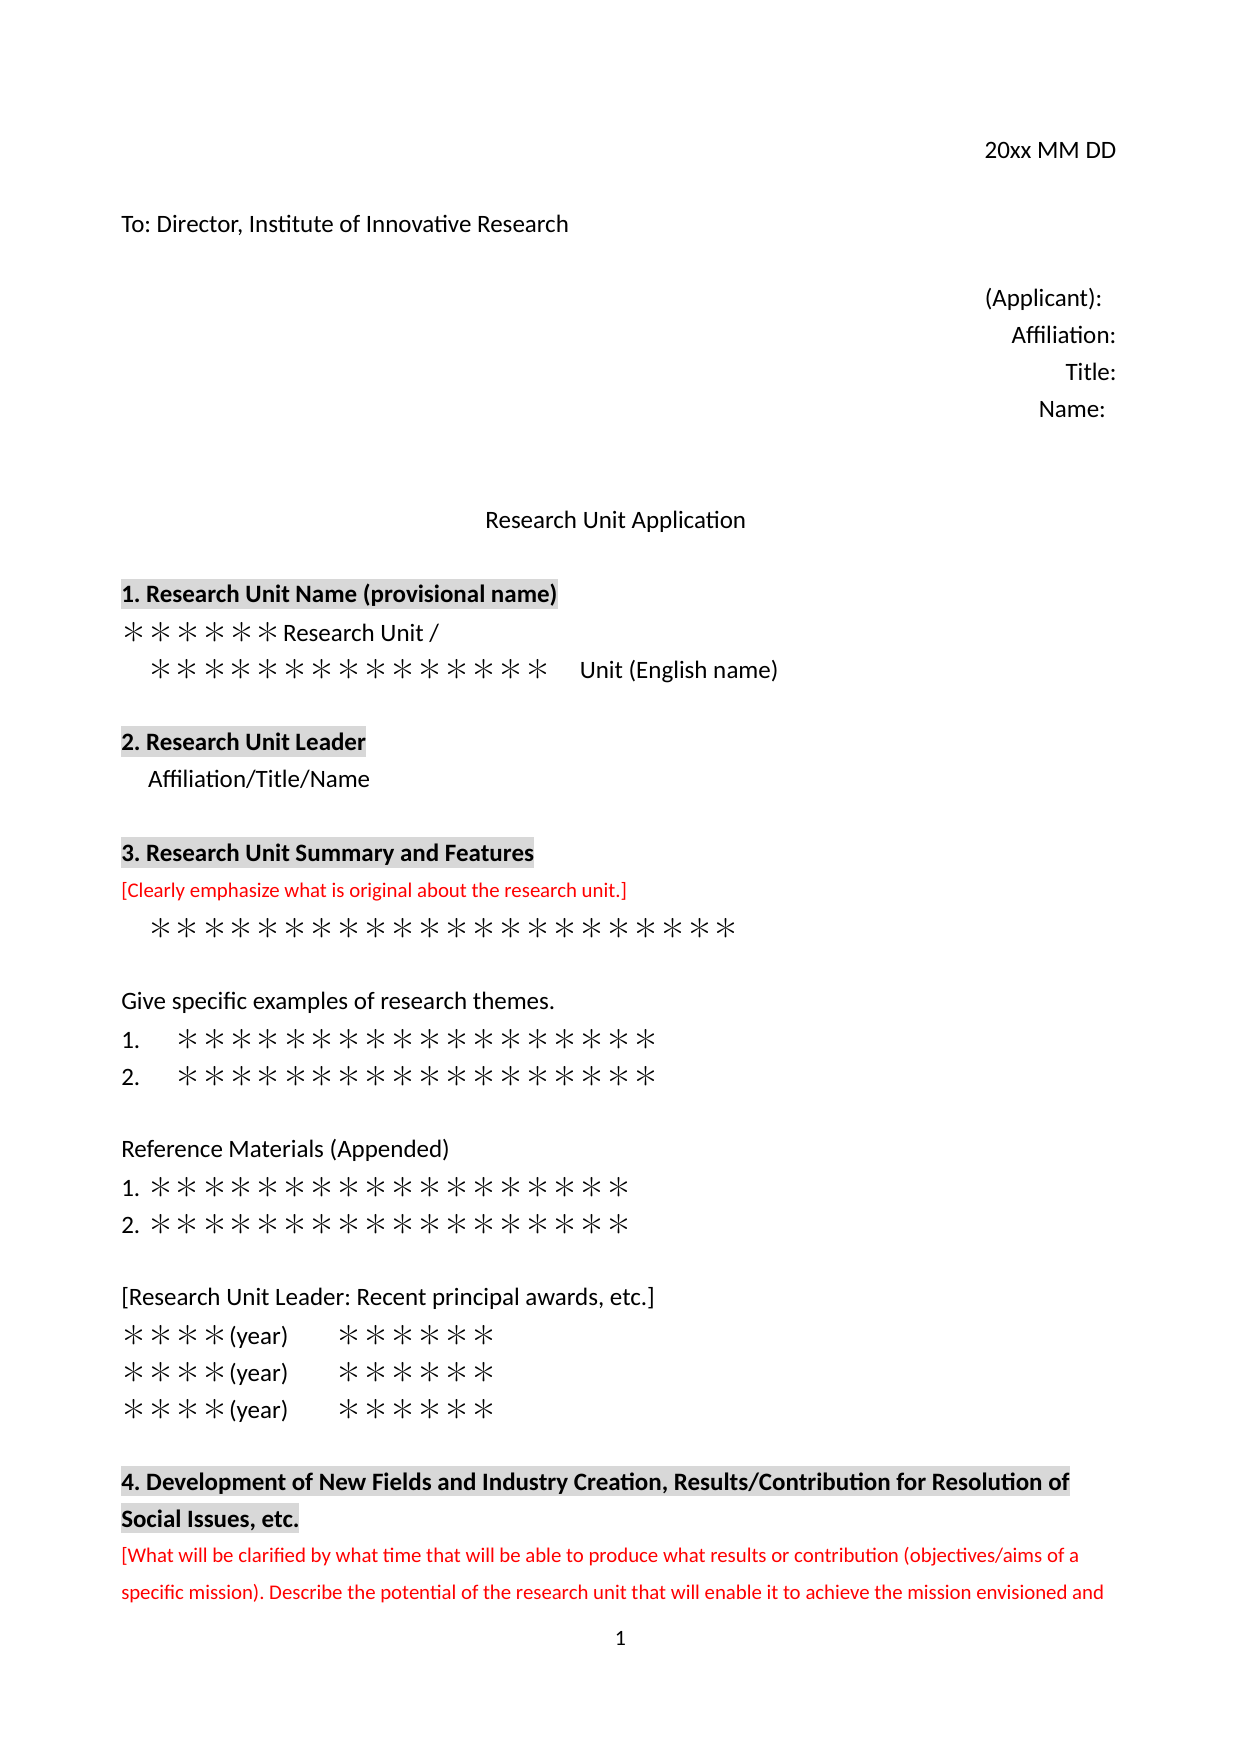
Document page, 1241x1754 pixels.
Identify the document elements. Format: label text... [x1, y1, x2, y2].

text 3. Research Unit Summary and Features [121, 834, 1119, 871]
text ＊＊＊＊(year) ＊＊＊＊＊＊ [121, 1315, 1119, 1352]
text Name: [121, 390, 1119, 427]
text ＊＊＊＊＊＊＊＊＊＊＊＊＊＊＊ Unit (English name) [121, 649, 1119, 686]
text ＊＊＊＊＊＊Research Unit / [121, 612, 1119, 649]
text To: Director, Institute of Innovative Research [121, 205, 1119, 242]
text 1. ＊＊＊＊＊＊＊＊＊＊＊＊＊＊＊＊＊＊ [121, 1167, 1119, 1204]
text 2. ＊＊＊＊＊＊＊＊＊＊＊＊＊＊＊＊＊＊ [121, 1204, 1119, 1241]
list ＊＊＊＊＊＊＊＊＊＊＊＊＊＊＊＊＊＊ [121, 1019, 1119, 1056]
text Affiliation/Title/Name [121, 760, 1119, 797]
text ＊＊＊＊(year) ＊＊＊＊＊＊ [121, 1352, 1119, 1389]
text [121, 1537, 1119, 1611]
list ＊＊＊＊＊＊＊＊＊＊＊＊＊＊＊＊＊＊ [121, 1056, 1119, 1093]
text (Applicant): [121, 279, 1119, 316]
text 4. Development of New Fields and Industry Creation, Results/Contribution for Resolution of Social Issues, etc. [121, 1463, 1119, 1537]
text Affiliation: [121, 316, 1119, 353]
text ＊＊＊＊(year) ＊＊＊＊＊＊ [121, 1389, 1119, 1426]
text Research Unit Application [121, 501, 1119, 538]
text [Research Unit Leader: Recent principal awards, etc.] [121, 1278, 1119, 1315]
text Reference Materials (Appended) [121, 1130, 1119, 1167]
text Title: [121, 353, 1119, 390]
text Give specific examples of research themes. [121, 982, 1119, 1019]
text 20xx MM DD [121, 131, 1119, 168]
text 1. Research Unit Name (provisional name) [121, 575, 1119, 612]
text 2. Research Unit Leader [121, 723, 1119, 760]
text ＊＊＊＊＊＊＊＊＊＊＊＊＊＊＊＊＊＊＊＊＊＊ [121, 908, 1119, 945]
text [Clearly emphasize what is original about the research unit.] [121, 871, 1119, 908]
